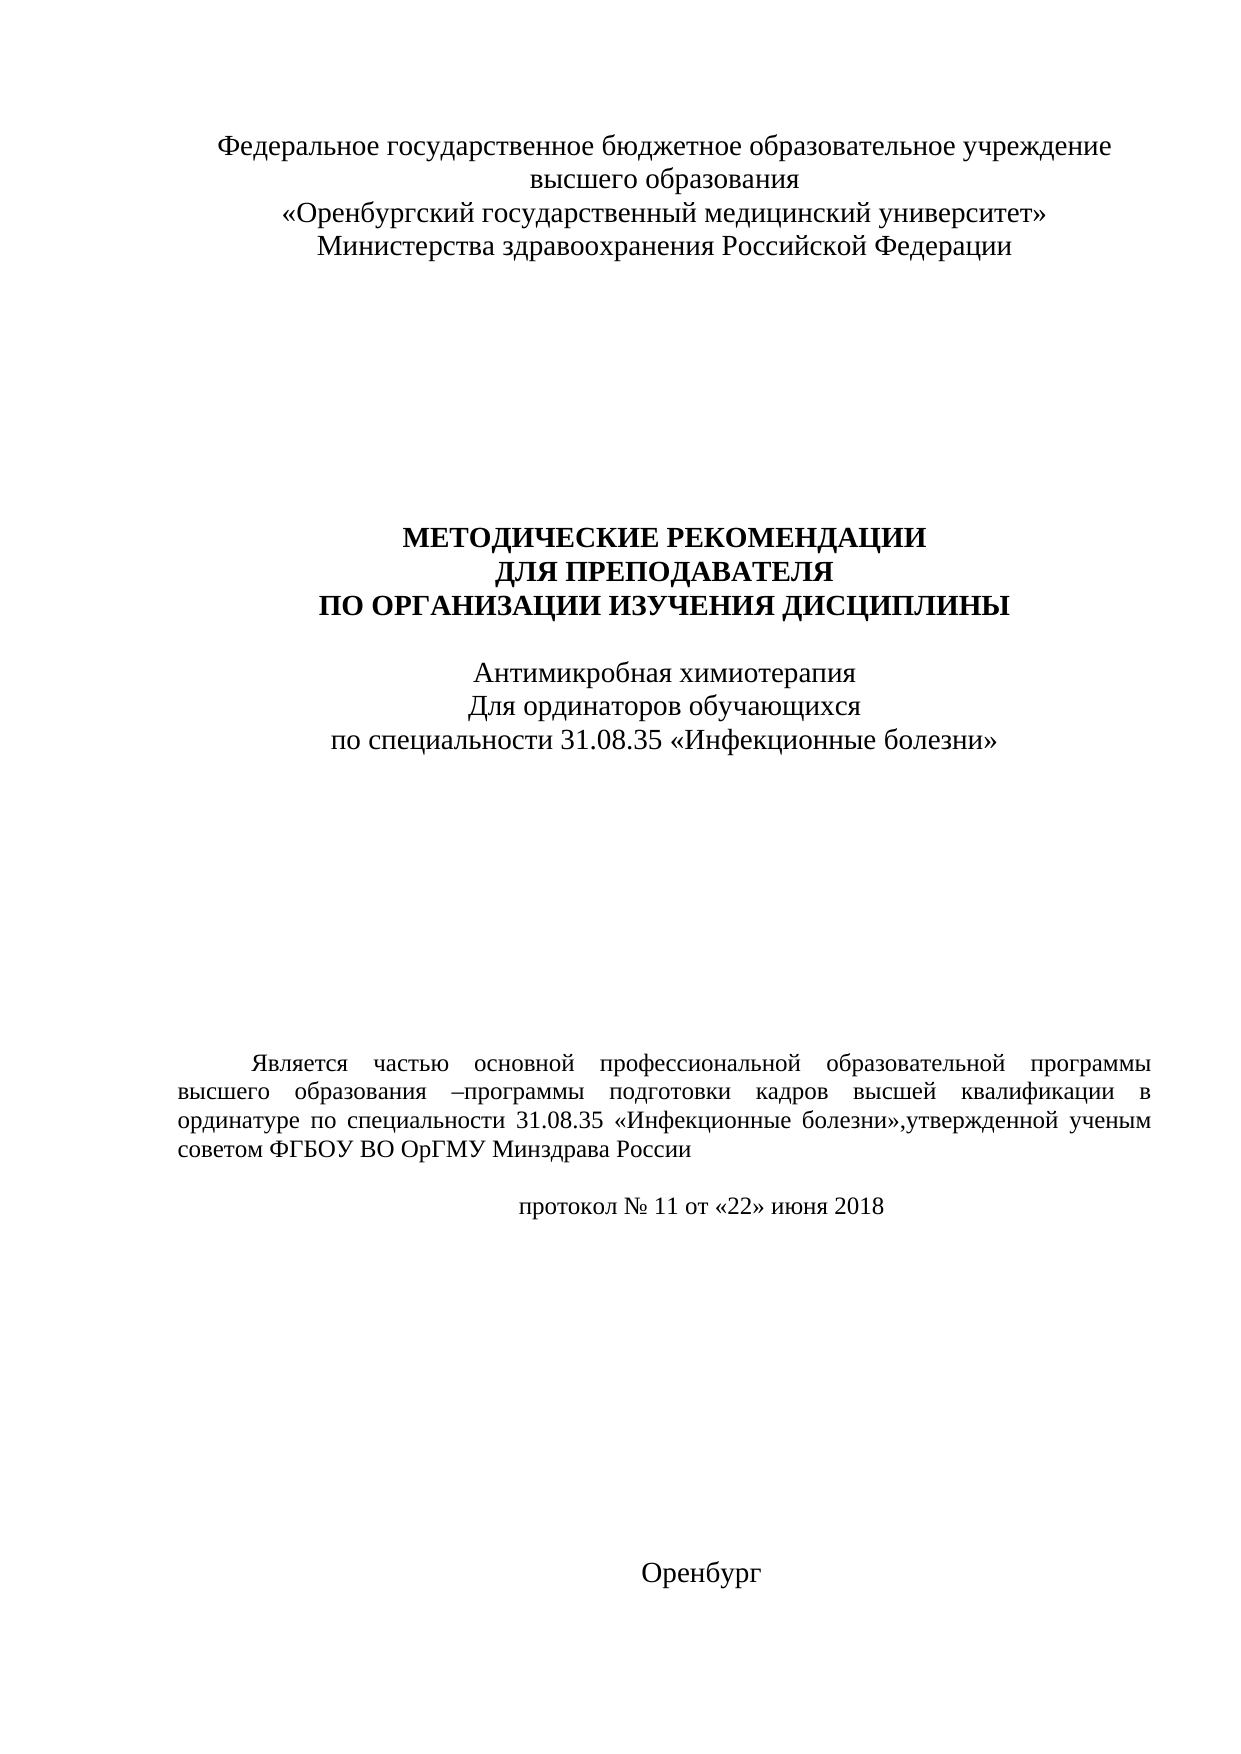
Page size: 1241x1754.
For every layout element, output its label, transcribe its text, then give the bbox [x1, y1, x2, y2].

text «Оренбургский государственный медицинский университет» [177, 195, 1152, 228]
text Федеральное государственное бюджетное образовательное учреждение [177, 128, 1152, 161]
text высшего образования [177, 161, 1152, 195]
text Является частью основной профессиональной образовательной программы высшего образования –программы подготовки кадров высшей квалификации в ординатуре по специальности 31.08.35 «Инфекционные болезни»,утвержденной ученым советом ФГБОУ ВО ОрГМУ Минздрава России [177, 1048, 1152, 1163]
text по специальности 31.08.35 «Инфекционные болезни» [177, 722, 1152, 755]
text Для ординаторов обучающихся [177, 688, 1152, 722]
text Антимикробная химиотерапия [177, 655, 1152, 688]
text ДЛЯ ПРЕПОДАВАТЕЛЯ [177, 554, 1152, 588]
text Оренбург [177, 1556, 1152, 1589]
text ПО ОРГАНИЗАЦИИ ИЗУЧЕНИЯ ДИСЦИПЛИНЫ [177, 588, 1152, 621]
text Министерства здравоохранения Российской Федерации [177, 228, 1152, 262]
text протокол № 11 от «22» июня 2018 [177, 1191, 1152, 1220]
text МЕТОДИЧЕСКИЕ РЕКОМЕНДАЦИИ [177, 521, 1152, 554]
